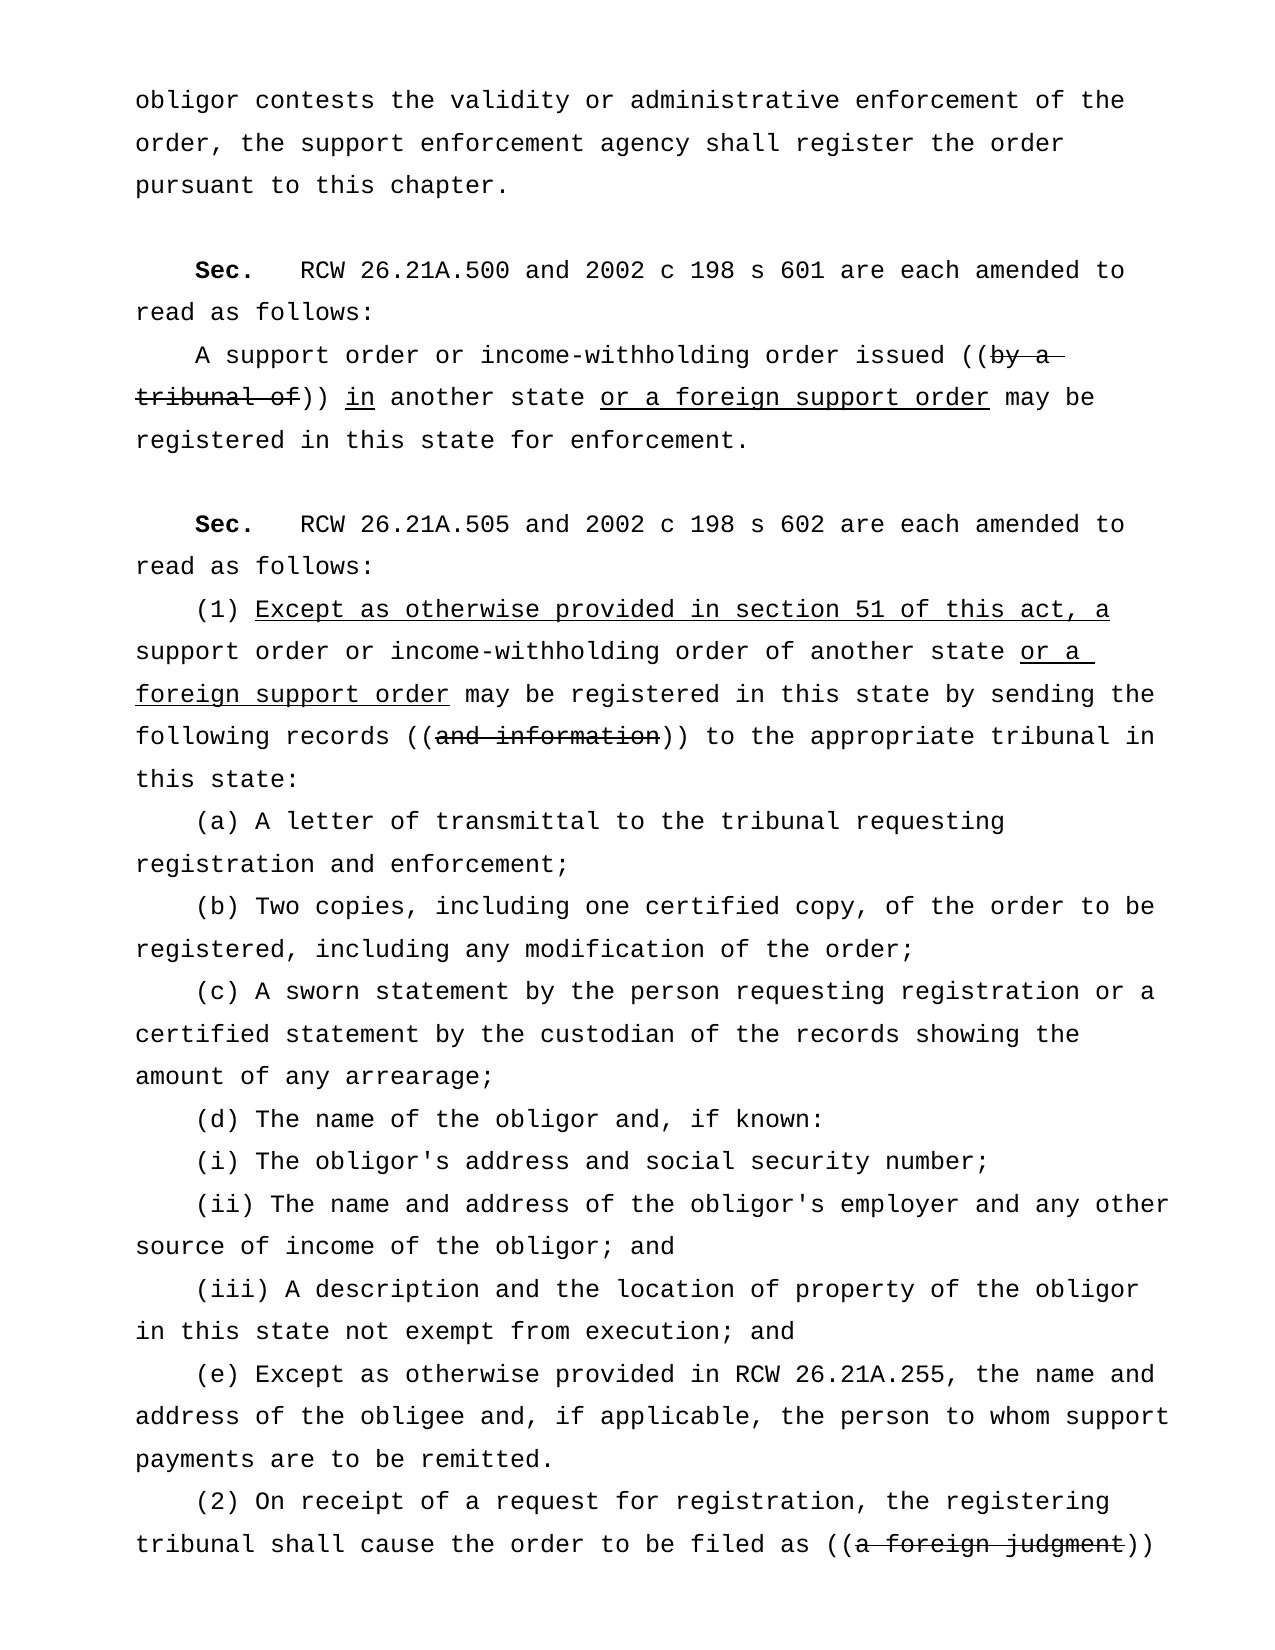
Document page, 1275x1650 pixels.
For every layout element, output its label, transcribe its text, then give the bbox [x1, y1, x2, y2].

text (1) Except as otherwise provided in section 51 of this act, a support order or income-withholding order of another state or a foreign support order may be registered in this state by sending the following records ((and information)) to the appropriate tribunal in this state: [135, 583, 1170, 796]
text (ii) The name and address of the obligor's employer and any other source of income of the obligor; and [135, 1178, 1170, 1263]
text Sec. RCW 26.21A.500 and 2002 c 198 s 601 are each amended to read as follows: [135, 244, 1170, 329]
text (e) Except as otherwise provided in RCW 26.21A.255, the name and address of the obligee and, if applicable, the person to whom support payments are to be remitted. [135, 1348, 1170, 1476]
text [135, 1476, 1170, 1561]
text (b) Two copies, including one certified copy, of the order to be registered, including any modification of the order; [135, 881, 1170, 966]
text (a) A letter of transmittal to the tribunal requesting registration and enforcement; [135, 796, 1170, 881]
text (d) The name of the obligor and, if known: [135, 1093, 1170, 1136]
text (iii) A description and the location of property of the obligor in this state not exempt from execution; and [135, 1263, 1170, 1348]
text (c) A sworn statement by the person requesting registration or a certified statement by the custodian of the records showing the amount of any arrearage; [135, 966, 1170, 1093]
text Sec. RCW 26.21A.505 and 2002 c 198 s 602 are each amended to read as follows: [135, 498, 1170, 583]
text (i) The obligor's address and social security number; [135, 1136, 1170, 1178]
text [135, 75, 1170, 202]
text A support order or income-withholding order issued ((by a tribunal of)) in another state or a foreign support order may be registered in this state for enforcement. [135, 329, 1170, 457]
